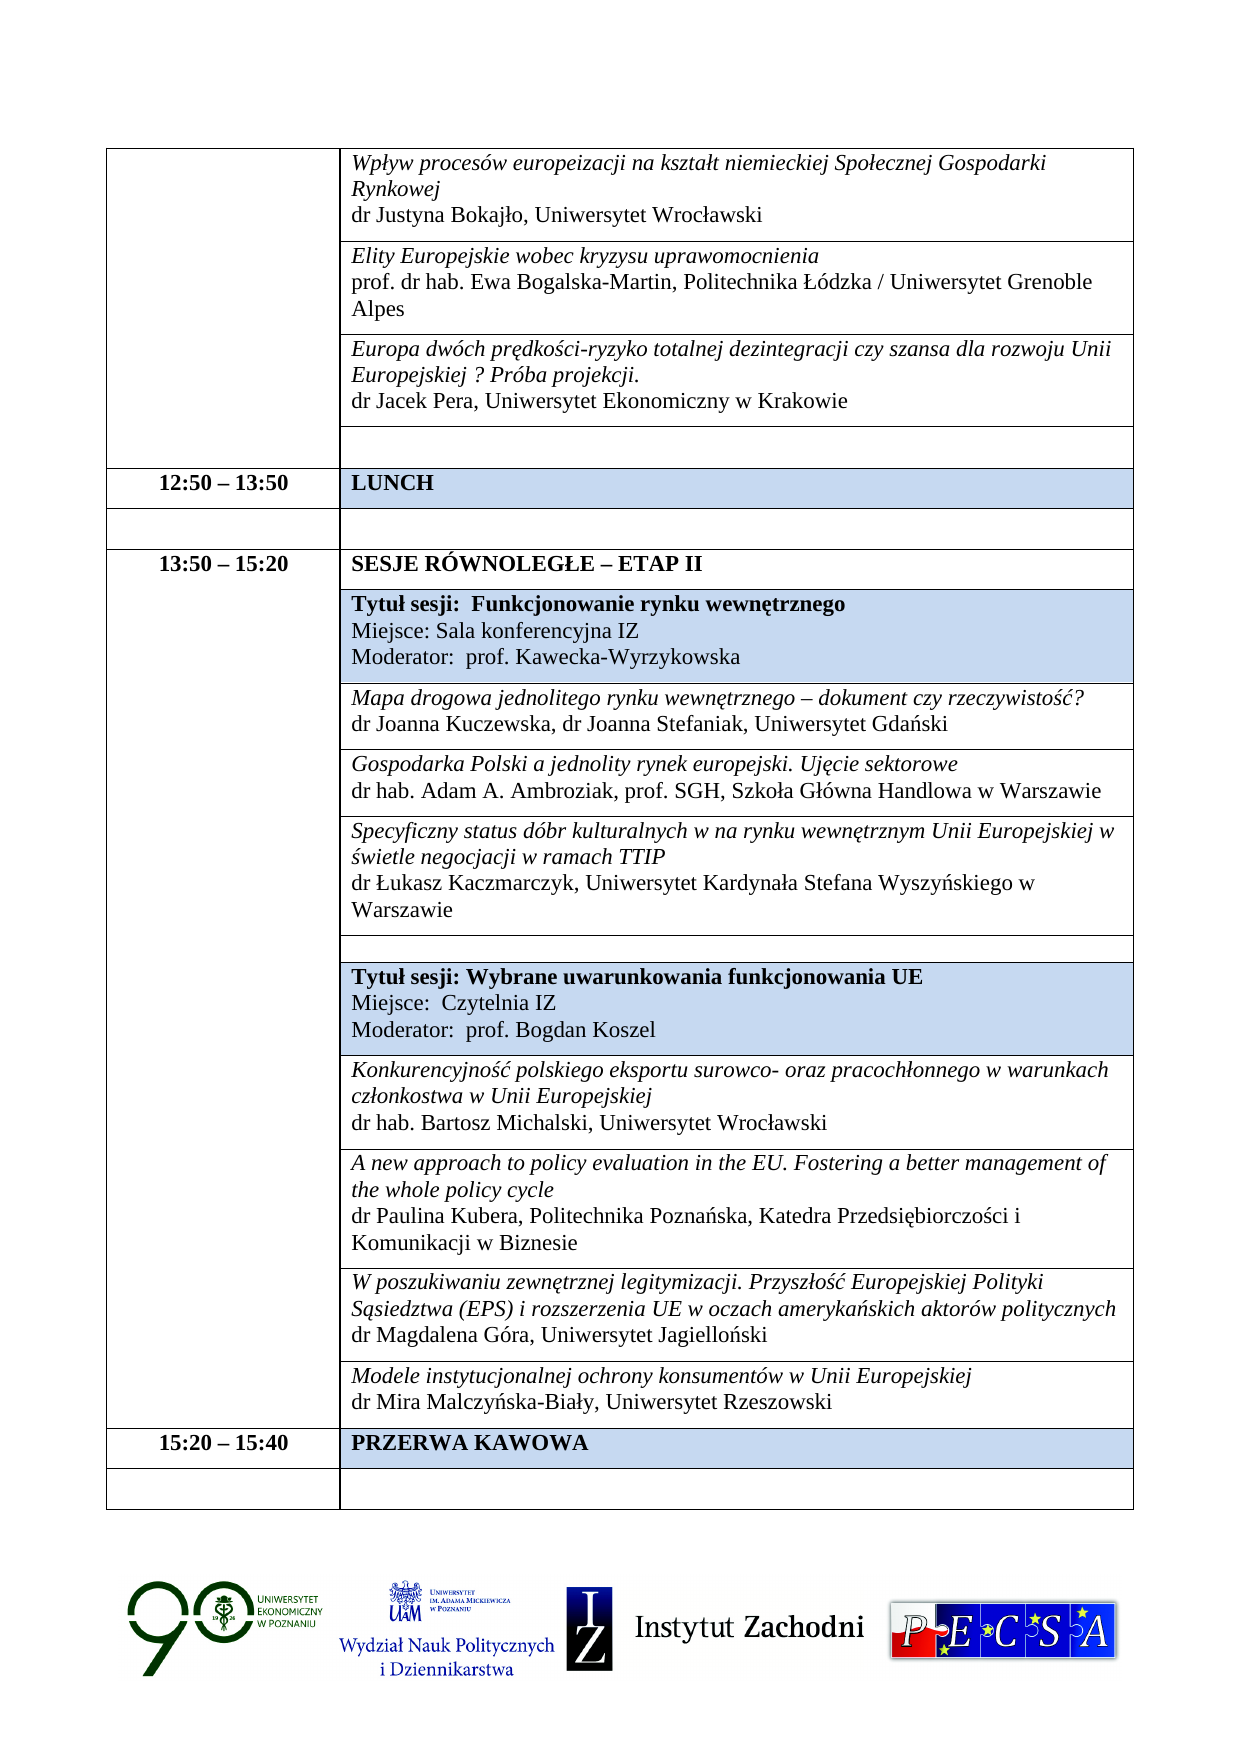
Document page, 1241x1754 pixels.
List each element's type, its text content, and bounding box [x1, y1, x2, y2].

picture [118, 1574, 1123, 1681]
table_cell [107, 509, 339, 549]
table_cell [341, 509, 1133, 549]
table_cell [341, 427, 1133, 468]
table_cell 12:50 – 13:50 [107, 469, 339, 508]
table_cell Europa dwóch prędkości-ryzyko totalnej dezintegracji czy szansa dla rozwoju Unii Europejskiej ? Próba projekcji. dr Jacek Pera, Uniwersytet Ekonomiczny w Krakowie [341, 335, 1133, 426]
table_cell Gospodarka Polski a jednolity rynek europejski. Ujęcie sektorowe dr hab. Adam A. Ambroziak, prof. SGH, Szkoła Główna Handlowa w Warszawie [341, 750, 1133, 816]
table_cell [107, 1469, 339, 1508]
table_cell LUNCH [341, 469, 1133, 508]
table_cell Tytuł sesji: Funkcjonowanie rynku wewnętrznego Miejsce: Sala konferencyjna IZ Moderator: prof. Kawecka-Wyrzykowska [341, 590, 1133, 682]
table_cell Wpływ procesów europeizacji na kształt niemieckiej Społecznej Gospodarki Rynkowej dr Justyna Bokajło, Uniwersytet Wrocławski [341, 149, 1133, 241]
table_cell 13:50 – 15:20 [107, 550, 339, 1427]
table_cell [341, 936, 1133, 962]
table_cell Modele instytucjonalnej ochrony konsumentów w Unii Europejskiej dr Mira Malczyńska-Biały, Uniwersytet Rzeszowski [341, 1362, 1133, 1427]
table_cell Specyficzny status dóbr kulturalnych w na rynku wewnętrznym Unii Europejskiej w świetle negocjacji w ramach TTIP dr Łukasz Kaczmarczyk, Uniwersytet Kardynała Stefana Wyszyńskiego w Warszawie [341, 817, 1133, 934]
table_cell Konkurencyjność polskiego eksportu surowco- oraz pracochłonnego w warunkach członkostwa w Unii Europejskiej dr hab. Bartosz Michalski, Uniwersytet Wrocławski [341, 1056, 1133, 1148]
table_cell Tytuł sesji: Wybrane uwarunkowania funkcjonowania UE Miejsce: Czytelnia IZ Moderator: prof. Bogdan Koszel [341, 963, 1133, 1055]
table_cell 15:20 – 15:40 [107, 1429, 339, 1468]
table_cell [341, 1469, 1133, 1508]
table_cell SESJE RÓWNOLEGŁE – ETAP II [341, 550, 1133, 589]
table_cell A new approach to policy evaluation in the EU. Fostering a better management of the whole policy cycle dr Paulina Kubera, Politechnika Poznańska, Katedra Przedsiębiorczości i Komunikacji w Biznesie [341, 1150, 1133, 1267]
table_cell PRZERWA KAWOWA [341, 1429, 1133, 1468]
table_cell Elity Europejskie wobec kryzysu uprawomocnienia prof. dr hab. Ewa Bogalska-Martin, Politechnika Łódzka / Uniwersytet Grenoble Alpes [341, 242, 1133, 333]
table_cell W poszukiwaniu zewnętrznej legitymizacji. Przyszłość Europejskiej Polityki Sąsiedztwa (EPS) i rozszerzenia UE w oczach amerykańskich aktorów politycznych dr Magdalena Góra, Uniwersytet Jagielloński [341, 1269, 1133, 1361]
table_cell Mapa drogowa jednolitego rynku wewnętrznego – dokument czy rzeczywistość? dr Joanna Kuczewska, dr Joanna Stefaniak, Uniwersytet Gdański [341, 684, 1133, 749]
